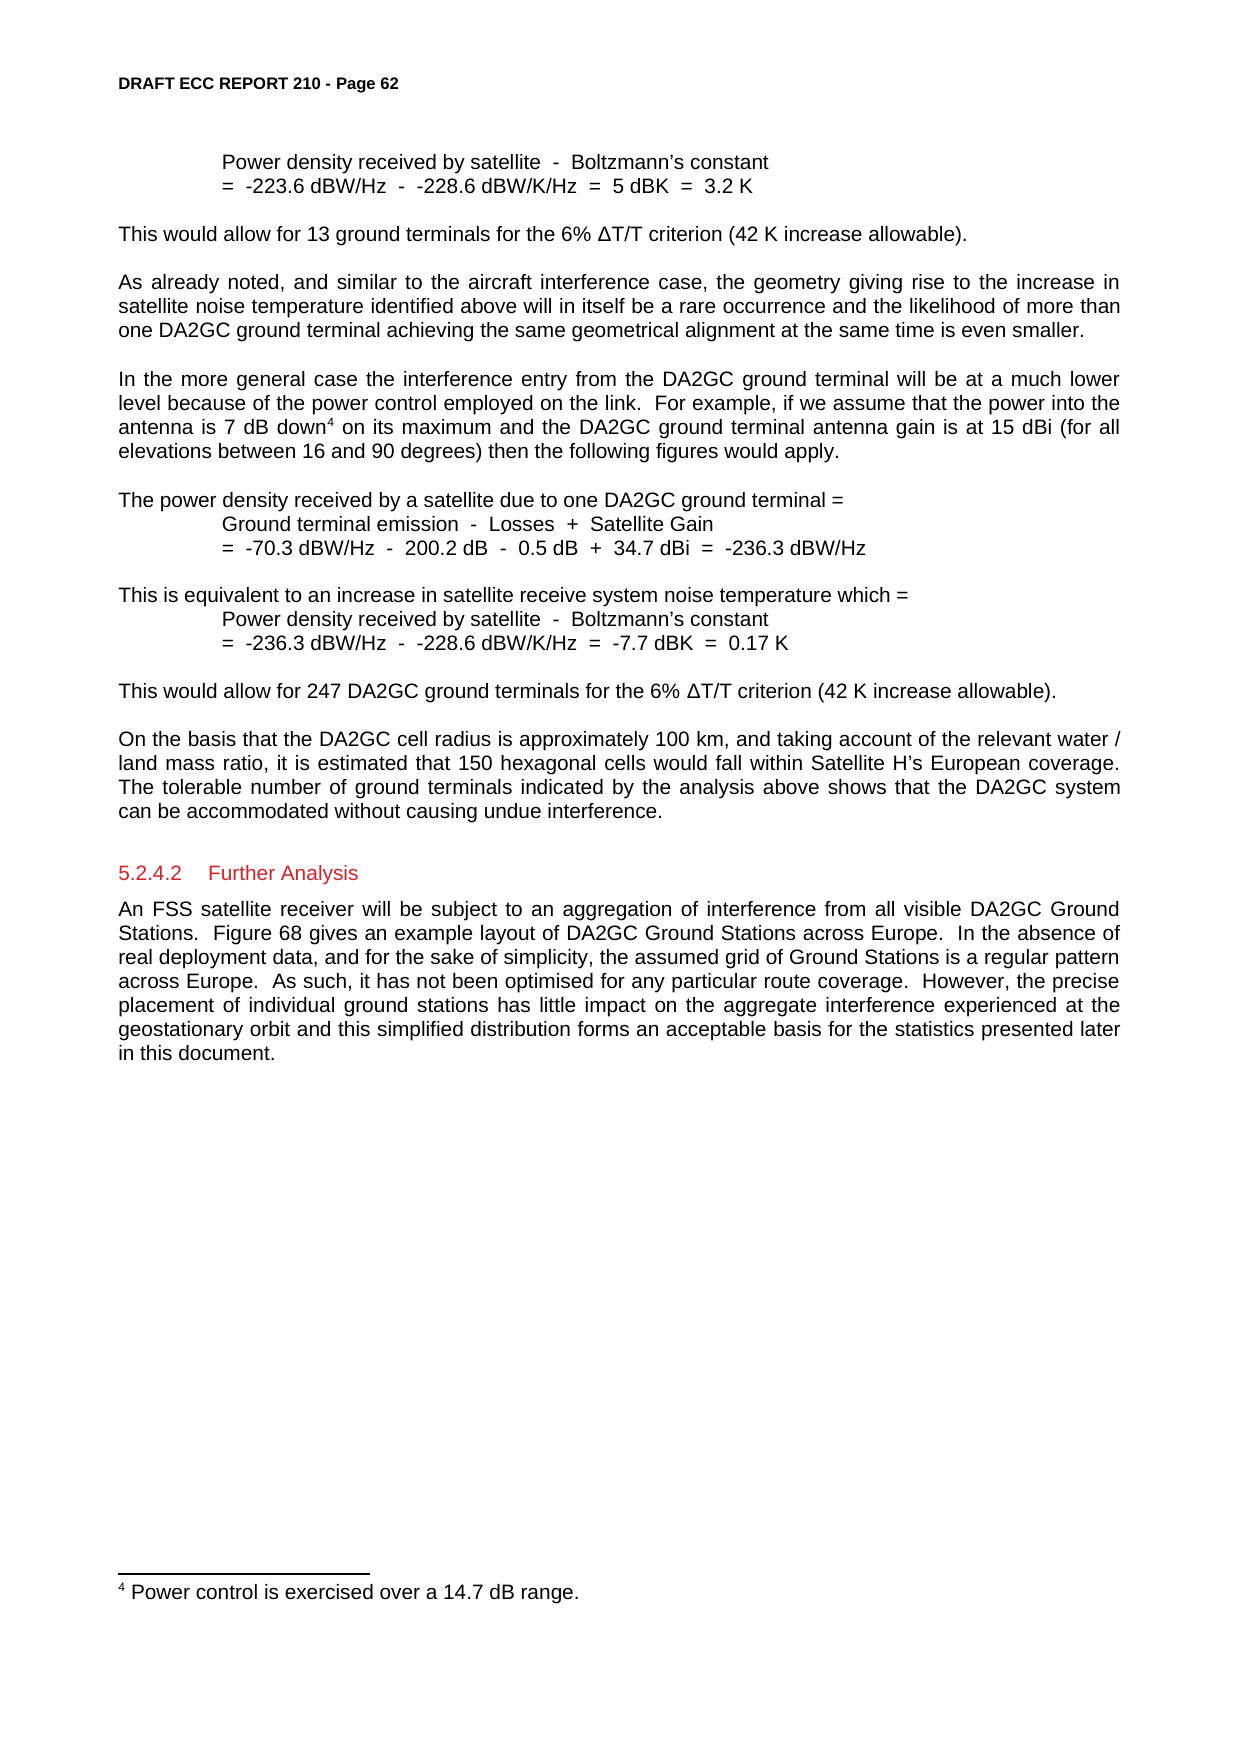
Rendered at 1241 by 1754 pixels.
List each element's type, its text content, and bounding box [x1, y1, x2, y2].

text This would allow for 247 DA2GC ground terminals for the 6% ΔT/T criterion (42 K increase allowable). [118, 679, 1122, 703]
text An FSS satellite receiver will be subject to an aggregation of interference from all visible DA2GC Ground Stations. Figure 68 gives an example layout of DA2GC Ground Stations across Europe. In the absence of real deployment data, and for the sake of simplicity, the assumed grid of Ground Stations is a regular pattern across Europe. As such, it has not been optimised for any particular route coverage. However, the precise placement of individual ground stations has little impact on the aggregate interference experienced at the geostationary orbit and this simplified distribution forms an acceptable basis for the statistics presented later in this document. [118, 897, 1122, 1064]
text This would allow for 13 ground terminals for the 6% ΔT/T criterion (42 K increase allowable). [118, 222, 1122, 246]
text Power density received by satellite - Boltzmann’s constant [118, 150, 1122, 174]
subtitle Further Analysis [118, 860, 1122, 884]
text On the basis that the DA2GC cell radius is approximately 100 km, and taking account of the relevant water / land mass ratio, it is estimated that 150 hexagonal cells would fall within Satellite H’s European coverage. The tolerable number of ground terminals indicated by the analysis above shows that the DA2GC system can be accommodated without causing undue interference. [118, 727, 1122, 823]
text = -236.3 dBW/Hz - -228.6 dBW/K/Hz = -7.7 dBK = 0.17 K [118, 631, 1122, 655]
text = -70.3 dBW/Hz - 200.2 dB - 0.5 dB + 34.7 dBi = -236.3 dBW/Hz [118, 535, 1122, 559]
text = -223.6 dBW/Hz - -228.6 dBW/K/Hz = 5 dBK = 3.2 K [118, 174, 1122, 198]
text Ground terminal emission - Losses + Satellite Gain [118, 511, 1122, 535]
text Power density received by satellite - Boltzmann’s constant [118, 607, 1122, 631]
text In the more general case the interference entry from the DA2GC ground terminal will be at a much lower level because of the power control employed on the link. For example, if we assume that the power into the antenna is 7 dB down on its maximum and the DA2GC ground terminal antenna gain is at 15 dBi (for all elevations between 16 and 90 degrees) then the following figures would apply. [118, 367, 1122, 462]
text The power density received by a satellite due to one DA2GC ground terminal = [118, 487, 1122, 511]
text This is equivalent to an increase in satellite receive system noise temperature which = [118, 583, 1122, 607]
text As already noted, and similar to the aircraft interference case, the geometry giving rise to the increase in satellite noise temperature identified above will in itself be a rare occurrence and the likelihood of more than one DA2GC ground terminal achieving the same geometrical alignment at the same time is even smaller. [118, 270, 1122, 342]
